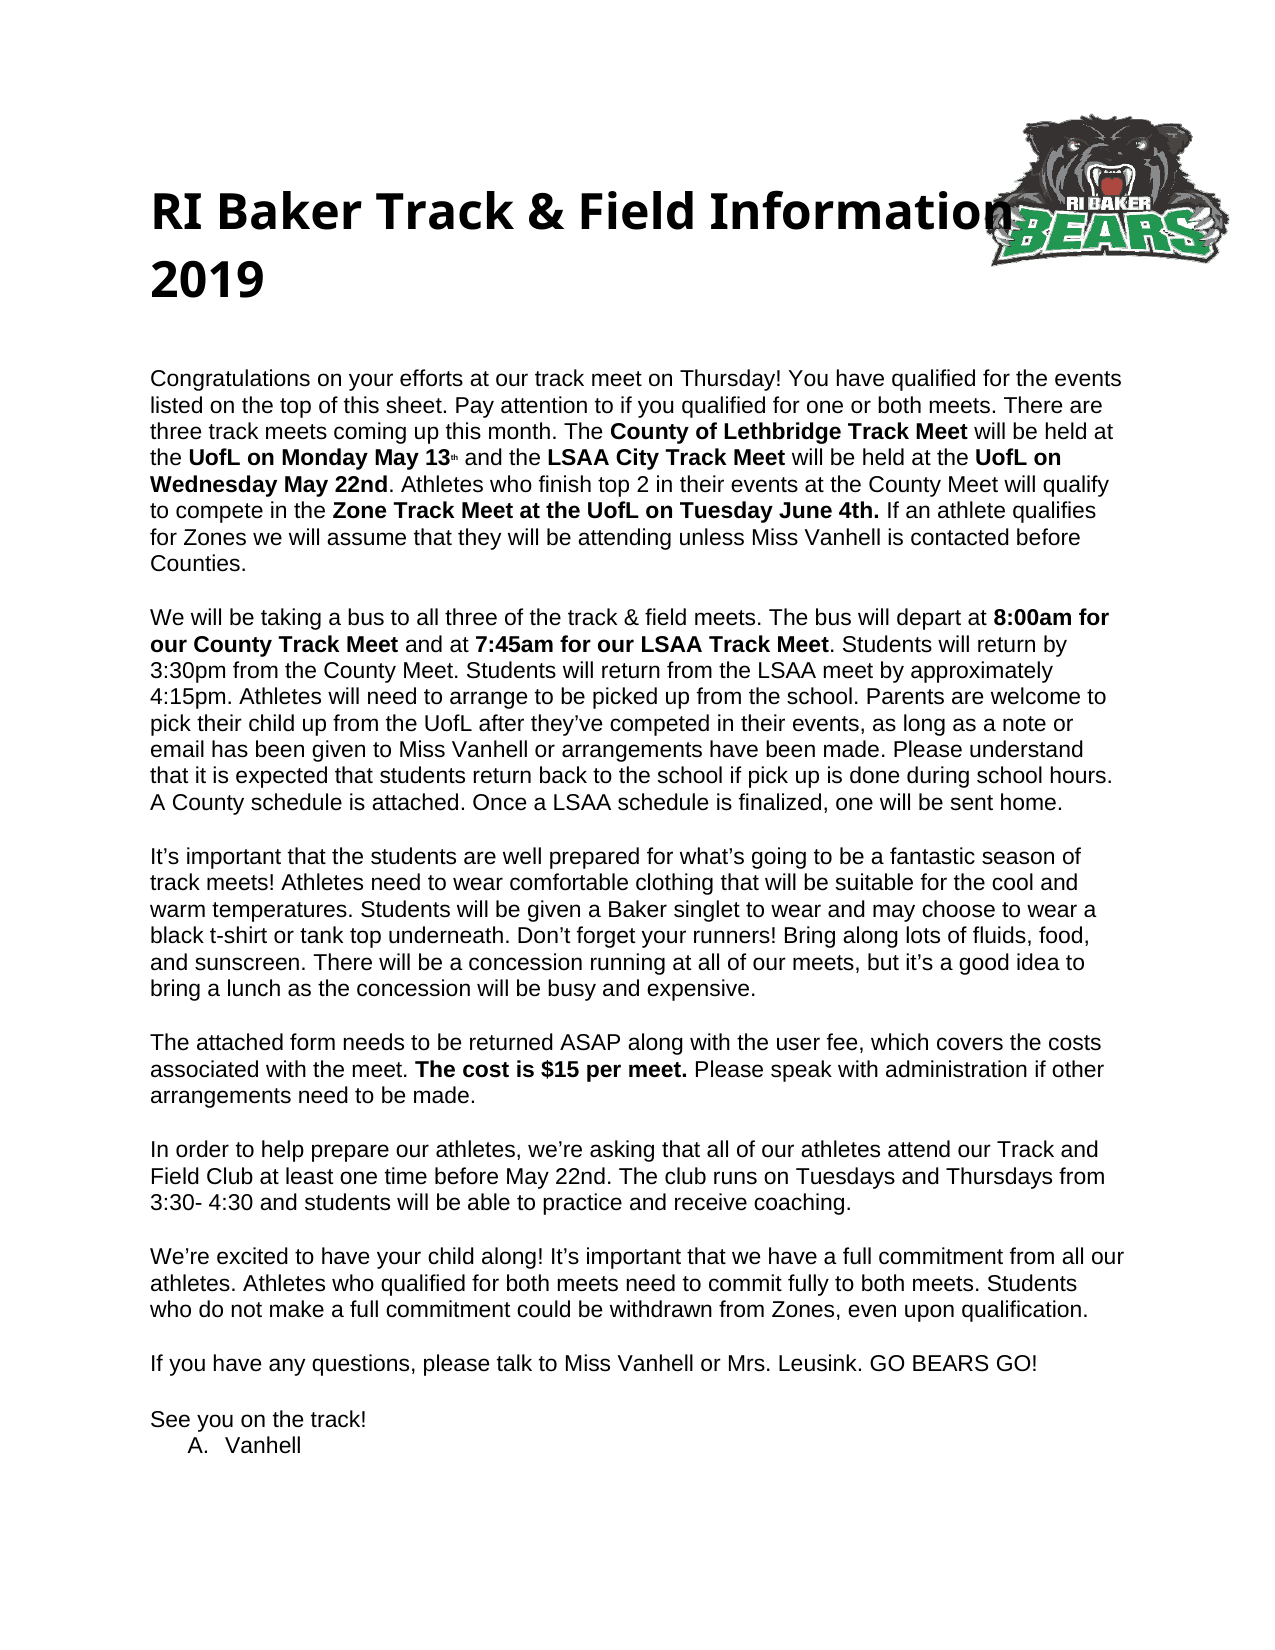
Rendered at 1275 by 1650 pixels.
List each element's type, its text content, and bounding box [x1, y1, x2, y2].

text If you have any questions, please talk to Miss Vanhell or Mrs. Leusink. GO BEARS GO! [150, 1350, 1125, 1377]
text We’re excited to have your child along! It’s important that we have a full commitment from all our athletes. Athletes who qualified for both meets need to commit fully to both meets. Students who do not make a full commitment could be withdrawn from Zones, even upon qualification. [150, 1243, 1125, 1322]
text In order to help prepare our athletes, we’re asking that all of our athletes attend our Track and Field Club at least one time before May 22nd. The club runs on Tuesdays and Thursdays from 3:30- 4:30 and students will be able to practice and receive coaching. [150, 1136, 1125, 1215]
text We will be taking a bus to all three of the track & field meets. The bus will depart at 8:00am for our County Track Meet and at 7:45am for our LSAA Track Meet. Students will return by 3:30pm from the County Meet. Students will return from the LSAA meet by approximately 4:15pm. Athletes will need to arrange to be picked up from the school. Parents are welcome to pick their child up from the UofL after they’ve competed in their events, as long as a note or email has been given to Miss Vanhell or arrangements have been made. Please understand that it is expected that students return back to the school if pick up is done during school hours. A County schedule is attached. Once a LSAA schedule is finalized, one will be sent home. [150, 604, 1125, 815]
text RI Baker Track & Field Information 2019 [150, 176, 1125, 313]
text The attached form needs to be returned ASAP along with the user fee, which covers the costs associated with the meet. The cost is $15 per meet. Please speak with administration if other arrangements need to be made. [150, 1029, 1125, 1108]
text See you on the track! [150, 1406, 1125, 1432]
text Congratulations on your efforts at our track meet on Thursday! You have qualified for the events listed on the top of this sheet. Pay attention to if you qualified for one or both meets. There are three track meets coming up this month. The County of Lethbridge Track Meet will be held at the UofL on Monday May 13th and the LSAA City Track Meet will be held at the UofL on Wednesday May 22nd. Athletes who finish top 2 in their events at the County Meet will qualify to compete in the Zone Track Meet at the UofL on Tuesday June 4th. If an athlete qualifies for Zones we will assume that they will be attending unless Miss Vanhell is contacted before Counties. [150, 365, 1125, 576]
list Vanhell [187, 1432, 1125, 1458]
text It’s important that the students are well prepared for what’s going to be a fantastic season of track meets! Athletes need to wear comfortable clothing that will be suitable for the cool and warm temperatures. Students will be given a Baker singlet to wear and may choose to wear a black t-shirt or tank top underneath. Don’t forget your runners! Bring along lots of fluids, food, and sunscreen. There will be a concession running at all of our meets, but it’s a good idea to bring a lunch as the concession will be busy and expensive. [150, 843, 1125, 1001]
